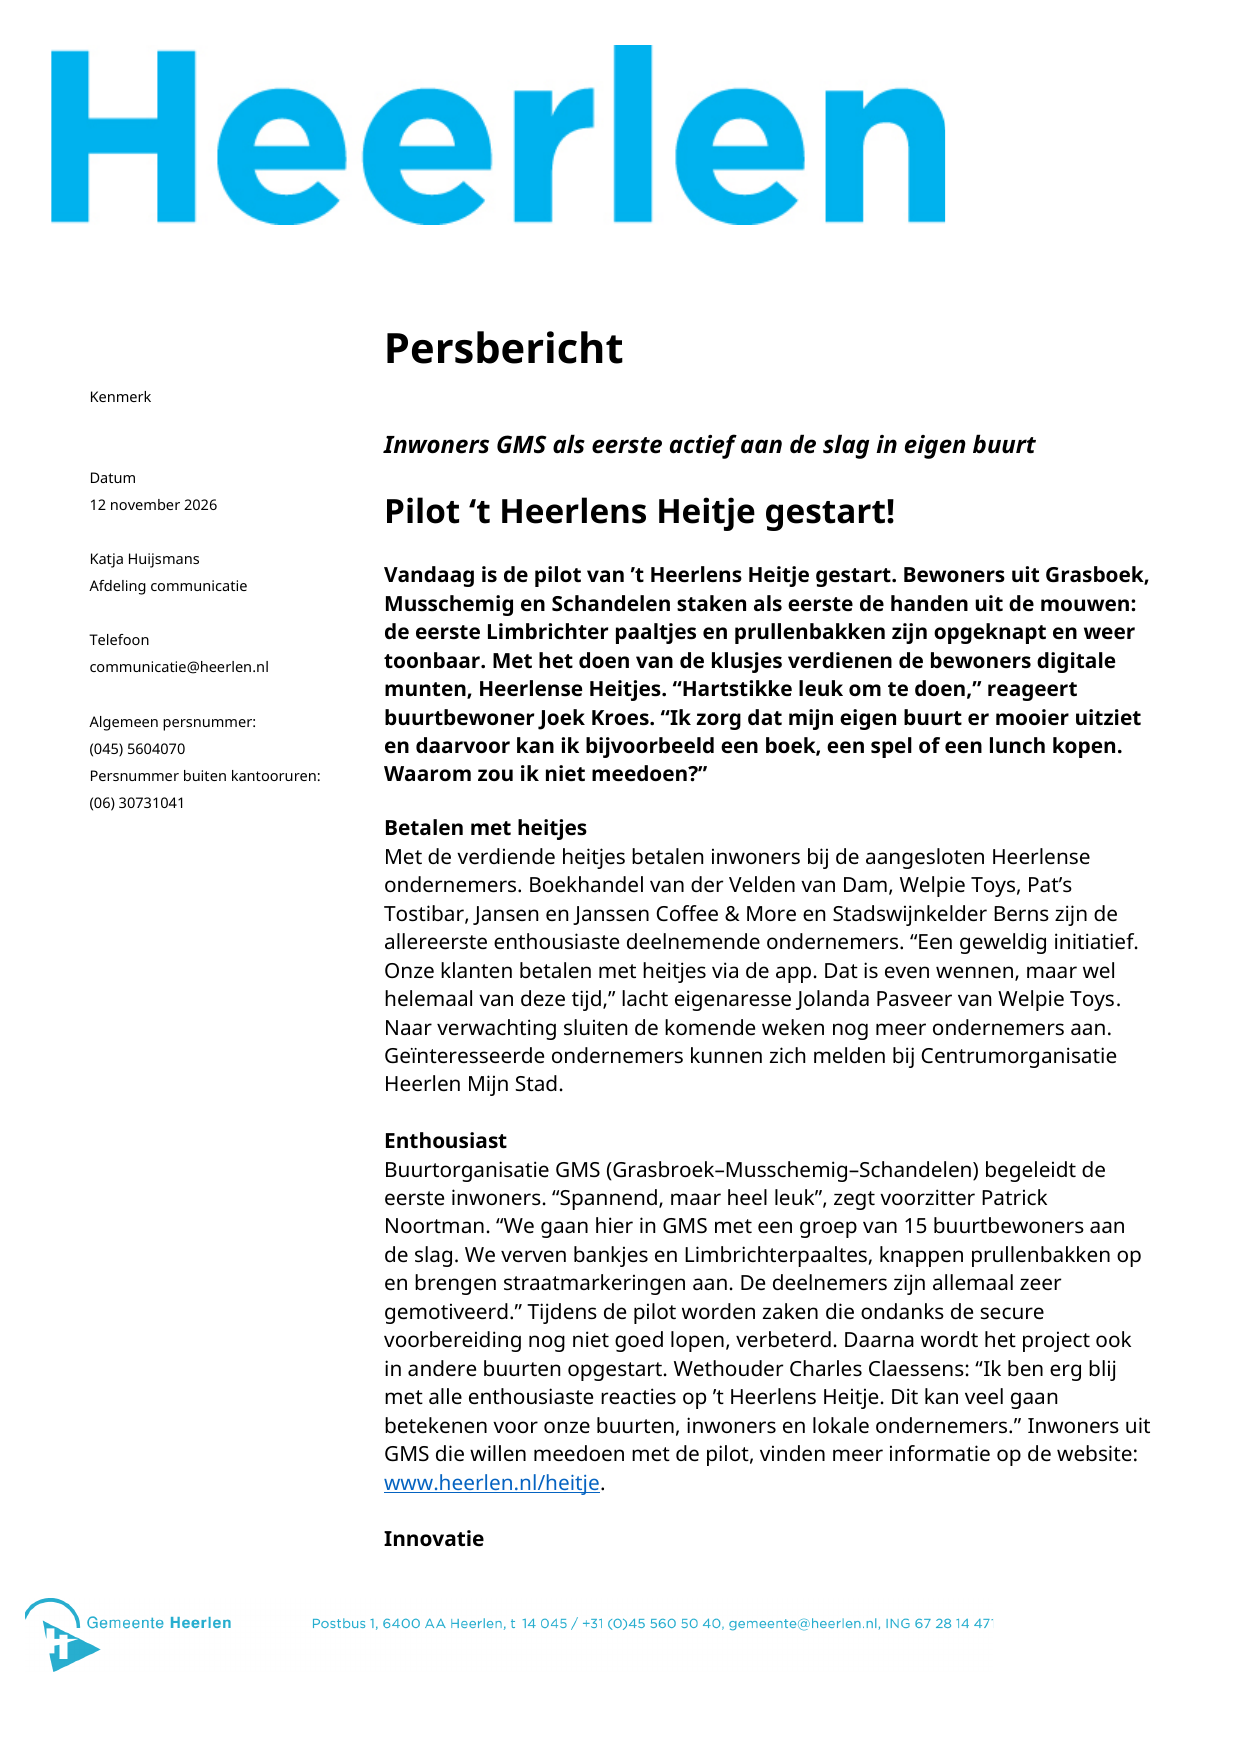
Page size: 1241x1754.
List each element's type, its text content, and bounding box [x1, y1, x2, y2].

picture [400, 118, 454, 146]
picture [254, 118, 309, 146]
text Betalen met heitjes [384, 813, 1152, 842]
text Inwoners GMS als eerste actief aan de slag in eigen buurt [384, 428, 1152, 461]
picture [51, 45, 946, 225]
text Vandaag is de pilot van ’t Heerlens Heitje gestart. Bewoners uit Grasboek, Musschemig en Schandelen staken als eerste de handen uit de mouwen: de eerste Limbrichter paaltjes en prullenbakken zijn opgeknapt en weer toonbaar. Met het doen van de klusjes verdienen de bewoners digitale munten, Heerlense Heitjes. “Hartstikke leuk om te doen,” reageert buurtbewoner Joek Kroes. “Ik zorg dat mijn eigen buurt er mooier uitziet en daarvoor kan ik bijvoorbeeld een boek, een spel of een lunch kopen. Waarom zou ik niet meedoen?” [384, 561, 1152, 788]
picture [713, 118, 768, 146]
picture [25, 1598, 994, 1672]
text Enthousiast [384, 1126, 1152, 1155]
text Buurtorganisatie GMS (Grasbroek–Musschemig–Schandelen) begeleidt de eerste inwoners. “Spannend, maar heel leuk”, zegt voorzitter Patrick Noortman. “We gaan hier in GMS met een groep van 15 buurtbewoners aan de slag. We verven bankjes en Limbrichterpaaltes, knappen prullenbakken op en brengen straatmarkeringen aan. De deelnemers zijn allemaal zeer gemotiveerd.” Tijdens de pilot worden zaken die ondanks de secure voorbereiding nog niet goed lopen, verbeterd. Daarna wordt het project ook in andere buurten opgestart. Wethouder Charles Claessens: “Ik ben erg blij met alle enthousiaste reacties op ’t Heerlens Heitje. Dit kan veel gaan betekenen voor onze buurten, inwoners en lokale ondernemers.” Inwoners uit GMS die willen meedoen met de pilot, vinden meer informatie op de website: www.heerlen.nl/heitje. Innovatie [384, 1155, 1152, 1553]
text Met de verdiende heitjes betalen inwoners bij de aangesloten Heerlense ondernemers. Boekhandel van der Velden van Dam, Welpie Toys, Pat’s Tostibar, Jansen en Janssen Coffee & More en Stadswijnkelder Berns zijn de allereerste enthousiaste deelnemende ondernemers. “Een geweldig initiatief. Onze klanten betalen met heitjes via de app. Dat is even wennen, maar wel helemaal van deze tijd,” lacht eigenaresse Jolanda Pasveer van Welpie Toys. Naar verwachting sluiten de komende weken nog meer ondernemers aan. Geïnteresseerde ondernemers kunnen zich melden bij Centrumorganisatie Heerlen Mijn Stad. [384, 842, 1152, 1098]
text Pilot ‘t Heerlens Heitje gestart! [384, 488, 1152, 533]
